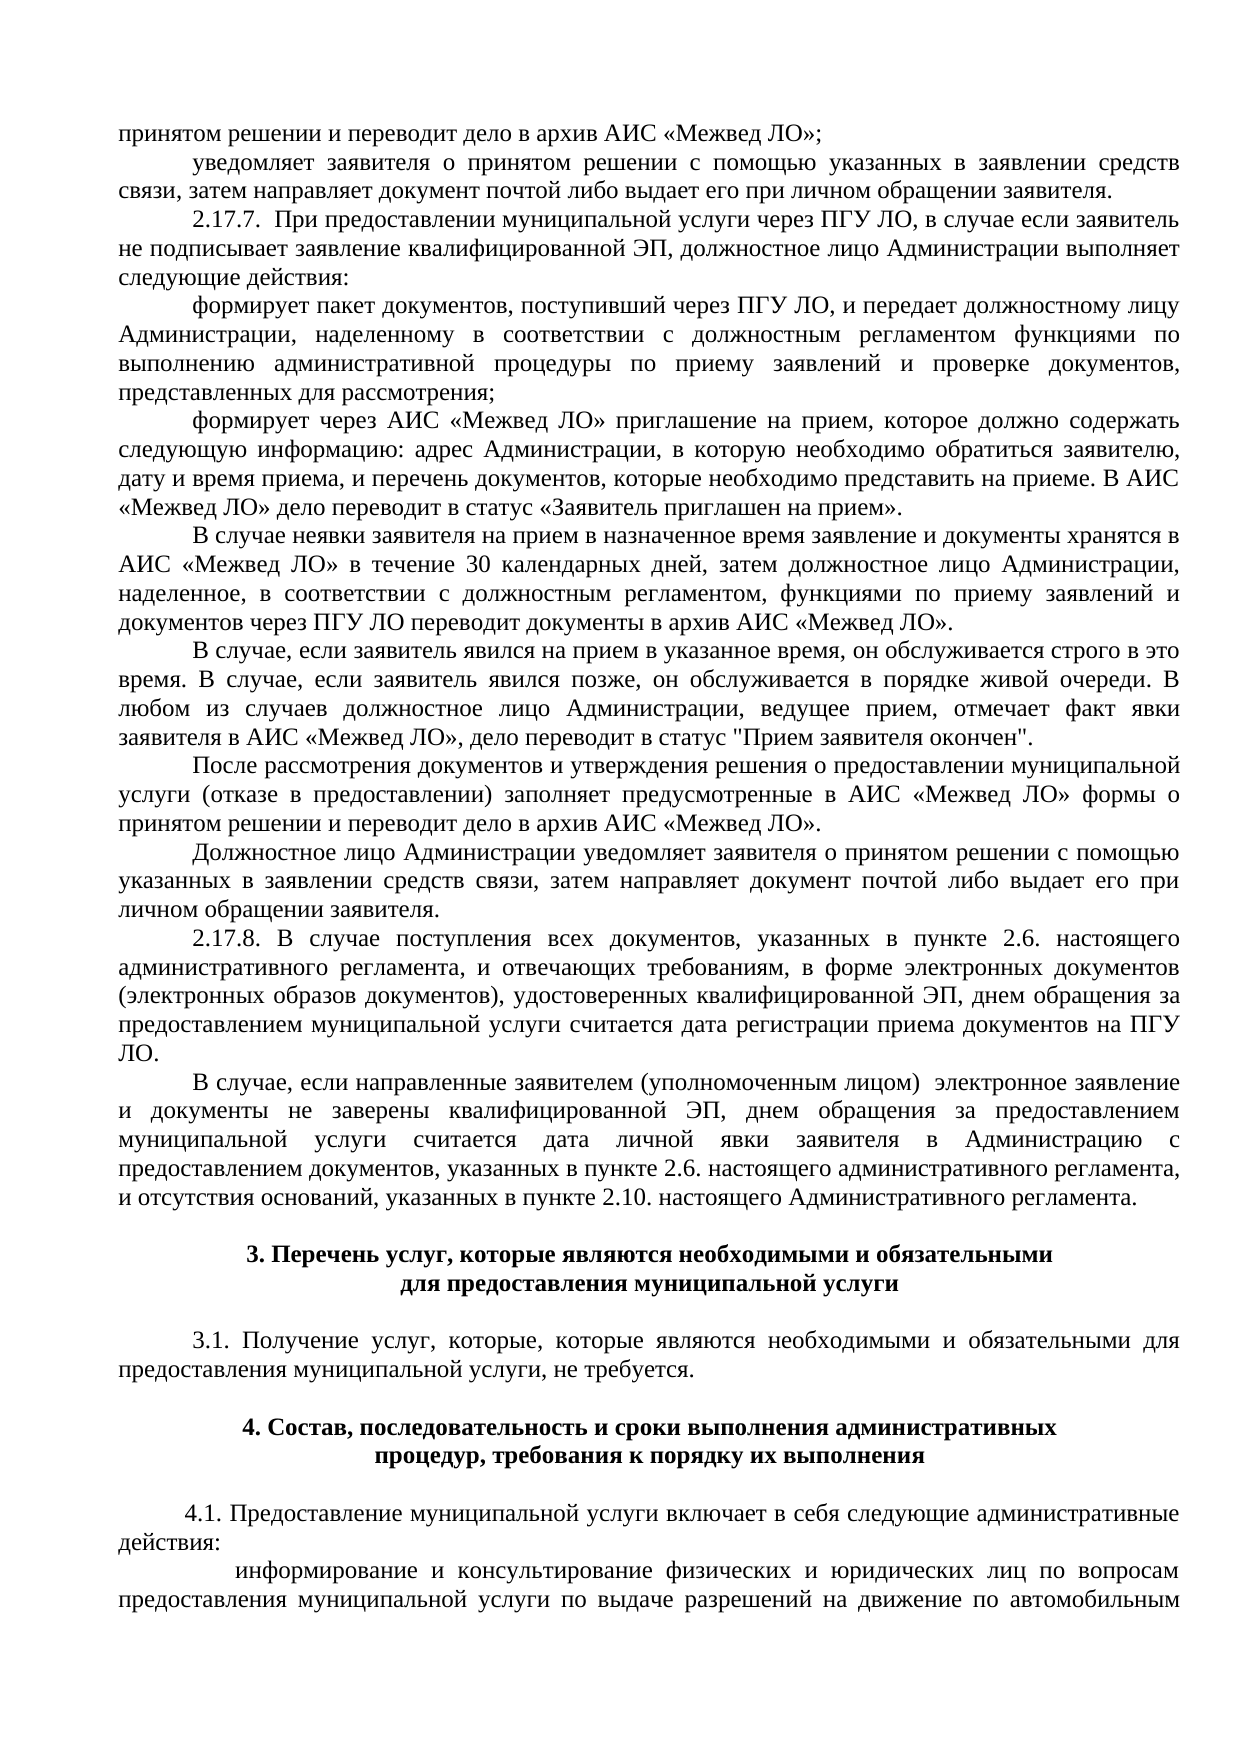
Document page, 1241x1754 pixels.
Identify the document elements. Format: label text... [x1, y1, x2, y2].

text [118, 118, 1181, 147]
text После рассмотрения документов и утверждения решения о предоставлении муниципальной услуги (отказе в предоставлении) заполняет предусмотренные в АИС «Межвед ЛО» формы о принятом решении и переводит дело в архив АИС «Межвед ЛО». [118, 751, 1181, 837]
text формирует через АИС «Межвед ЛО» приглашение на прием, которое должно содержать следующую информацию: адрес Администрации, в которую необходимо обратиться заявителю, дату и время приема, и перечень документов, которые необходимо представить на приеме. В АИС «Межвед ЛО» дело переводит в статус «Заявитель приглашен на прием». [118, 406, 1181, 521]
text уведомляет заявителя о принятом решении с помощью указанных в заявлении средств связи, затем направляет документ почтой либо выдает его при личном обращении заявителя. [118, 147, 1181, 204]
text 2.17.7. При предоставлении муниципальной услуги через ПГУ ЛО, в случае если заявитель не подписывает заявление квалифицированной ЭП, должностное лицо Администрации выполняет следующие действия: [118, 204, 1181, 291]
text 2.17.8. В случае поступления всех документов, указанных в пункте 2.6. настоящего административного регламента, и отвечающих требованиям, в форме электронных документов (электронных образов документов), удостоверенных квалифицированной ЭП, днем обращения за предоставлением муниципальной услуги считается дата регистрации приема документов на ПГУ ЛО. [118, 923, 1181, 1067]
text Должностное лицо Администрации уведомляет заявителя о принятом решении с помощью указанных в заявлении средств связи, затем направляет документ почтой либо выдает его при личном обращении заявителя. [118, 837, 1181, 923]
text 4.1. Предоставление муниципальной услуги включает в себя следующие административные действия: [118, 1498, 1181, 1556]
text 3.1. Получение услуг, которые, которые являются необходимыми и обязательными для предоставления муниципальной услуги, не требуется. [118, 1326, 1181, 1383]
text для предоставления муниципальной услуги [118, 1268, 1181, 1297]
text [118, 1556, 1181, 1613]
text 3. Перечень услуг, которые являются необходимыми и обязательными [118, 1239, 1181, 1268]
text В случае, если направленные заявителем (уполномоченным лицом) электронное заявление и документы не заверены квалифицированной ЭП, днем обращения за предоставлением муниципальной услуги считается дата личной явки заявителя в Администрацию с предоставлением документов, указанных в пункте 2.6. настоящего административного регламента, и отсутствия оснований, указанных в пункте 2.10. настоящего Административного регламента. [118, 1067, 1181, 1211]
text В случае неявки заявителя на прием в назначенное время заявление и документы хранятся в АИС «Межвед ЛО» в течение 30 календарных дней, затем должностное лицо Администрации, наделенное, в соответствии с должностным регламентом, функциями по приему заявлений и документов через ПГУ ЛО переводит документы в архив АИС «Межвед ЛО». [118, 521, 1181, 636]
text 4. Состав, последовательность и сроки выполнения административных процедур, требования к порядку их выполнения [118, 1412, 1181, 1469]
text В случае, если заявитель явился на прием в указанное время, он обслуживается строго в это время. В случае, если заявитель явился позже, он обслуживается в порядке живой очереди. В любом из случаев должностное лицо Администрации, ведущее прием, отмечает факт явки заявителя в АИС «Межвед ЛО», дело переводит в статус "Прием заявителя окончен". [118, 636, 1181, 751]
